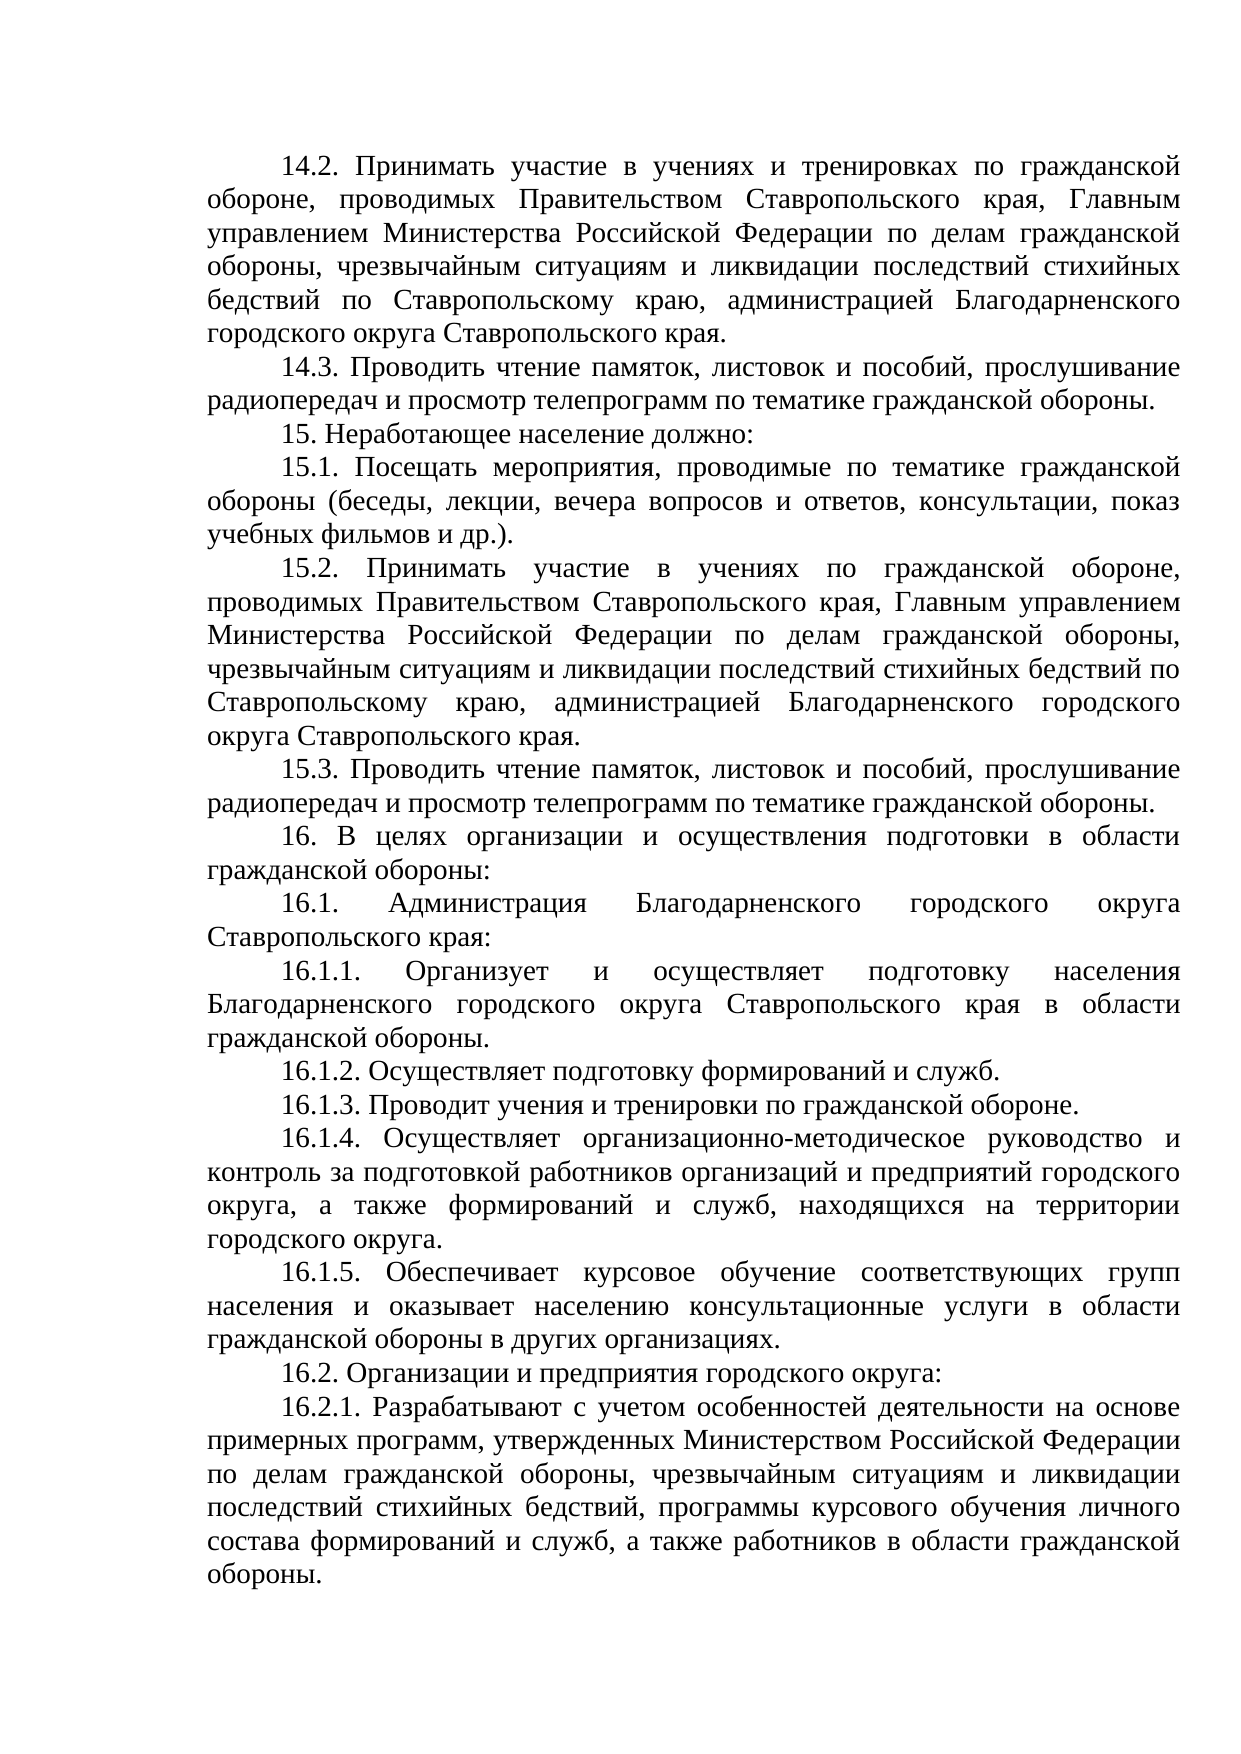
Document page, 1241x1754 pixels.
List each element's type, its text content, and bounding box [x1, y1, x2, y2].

text 16.1.2. Осуществляет подготовку формирований и служб. [207, 1053, 1181, 1087]
text 16.2. Организации и предприятия городского округа: [207, 1355, 1181, 1389]
text 15.2. Принимать участие в учениях по гражданской обороне, проводимых Правительством Ставропольского края, Главным управлением Министерства Российской Федерации по делам гражданской обороны, чрезвычайным ситуациям и ликвидации последствий стихийных бедствий по Ставропольскому краю, администрацией Благодарненского городского округа Ставропольского края. [207, 550, 1181, 751]
text 16. В целях организации и осуществления подготовки в области гражданской обороны: [207, 818, 1181, 886]
text 16.1.3. Проводит учения и тренировки по гражданской обороне. [207, 1087, 1181, 1120]
text 14.2. Принимать участие в учениях и тренировках по гражданской обороне, проводимых Правительством Ставропольского края, Главным управлением Министерства Российской Федерации по делам гражданской обороны, чрезвычайным ситуациям и ликвидации последствий стихийных бедствий по Ставропольскому краю, администрацией Благодарненского городского округа Ставропольского края. [207, 148, 1181, 349]
text 15. Неработающее население должно: [275, 416, 1181, 449]
text 16.1. Администрация Благодарненского городского округа Ставропольского края: [207, 886, 1181, 953]
text 16.1.5. Обеспечивает курсовое обучение соответствующих групп населения и оказывает населению консультационные услуги в области гражданской обороны в других организациях. [207, 1254, 1181, 1355]
text 15.1. Посещать мероприятия, проводимые по тематике гражданской обороны (беседы, лекции, вечера вопросов и ответов, консультации, показ учебных фильмов и др.). [207, 449, 1181, 550]
text 15.3. Проводить чтение памяток, листовок и пособий, прослушивание радиопередач и просмотр телепрограмм по тематике гражданской обороны. [207, 751, 1181, 818]
text 14.3. Проводить чтение памяток, листовок и пособий, прослушивание радиопередач и просмотр телепрограмм по тематике гражданской обороны. [207, 349, 1181, 416]
text 16.1.4. Осуществляет организационно-методическое руководство и контроль за подготовкой работников организаций и предприятий городского округа, а также формирований и служб, находящихся на территории городского округа. [207, 1120, 1181, 1254]
text 16.1.1. Организует и осуществляет подготовку населения Благодарненского городского округа Ставропольского края в области гражданской обороны. [207, 953, 1181, 1053]
text 16.2.1. Разрабатывают с учетом особенностей деятельности на основе примерных программ, утвержденных Министерством Российской Федерации по делам гражданской обороны, чрезвычайным ситуациям и ликвидации последствий стихийных бедствий, программы курсового обучения личного состава формирований и служб, а также работников в области гражданской обороны. [207, 1389, 1181, 1590]
